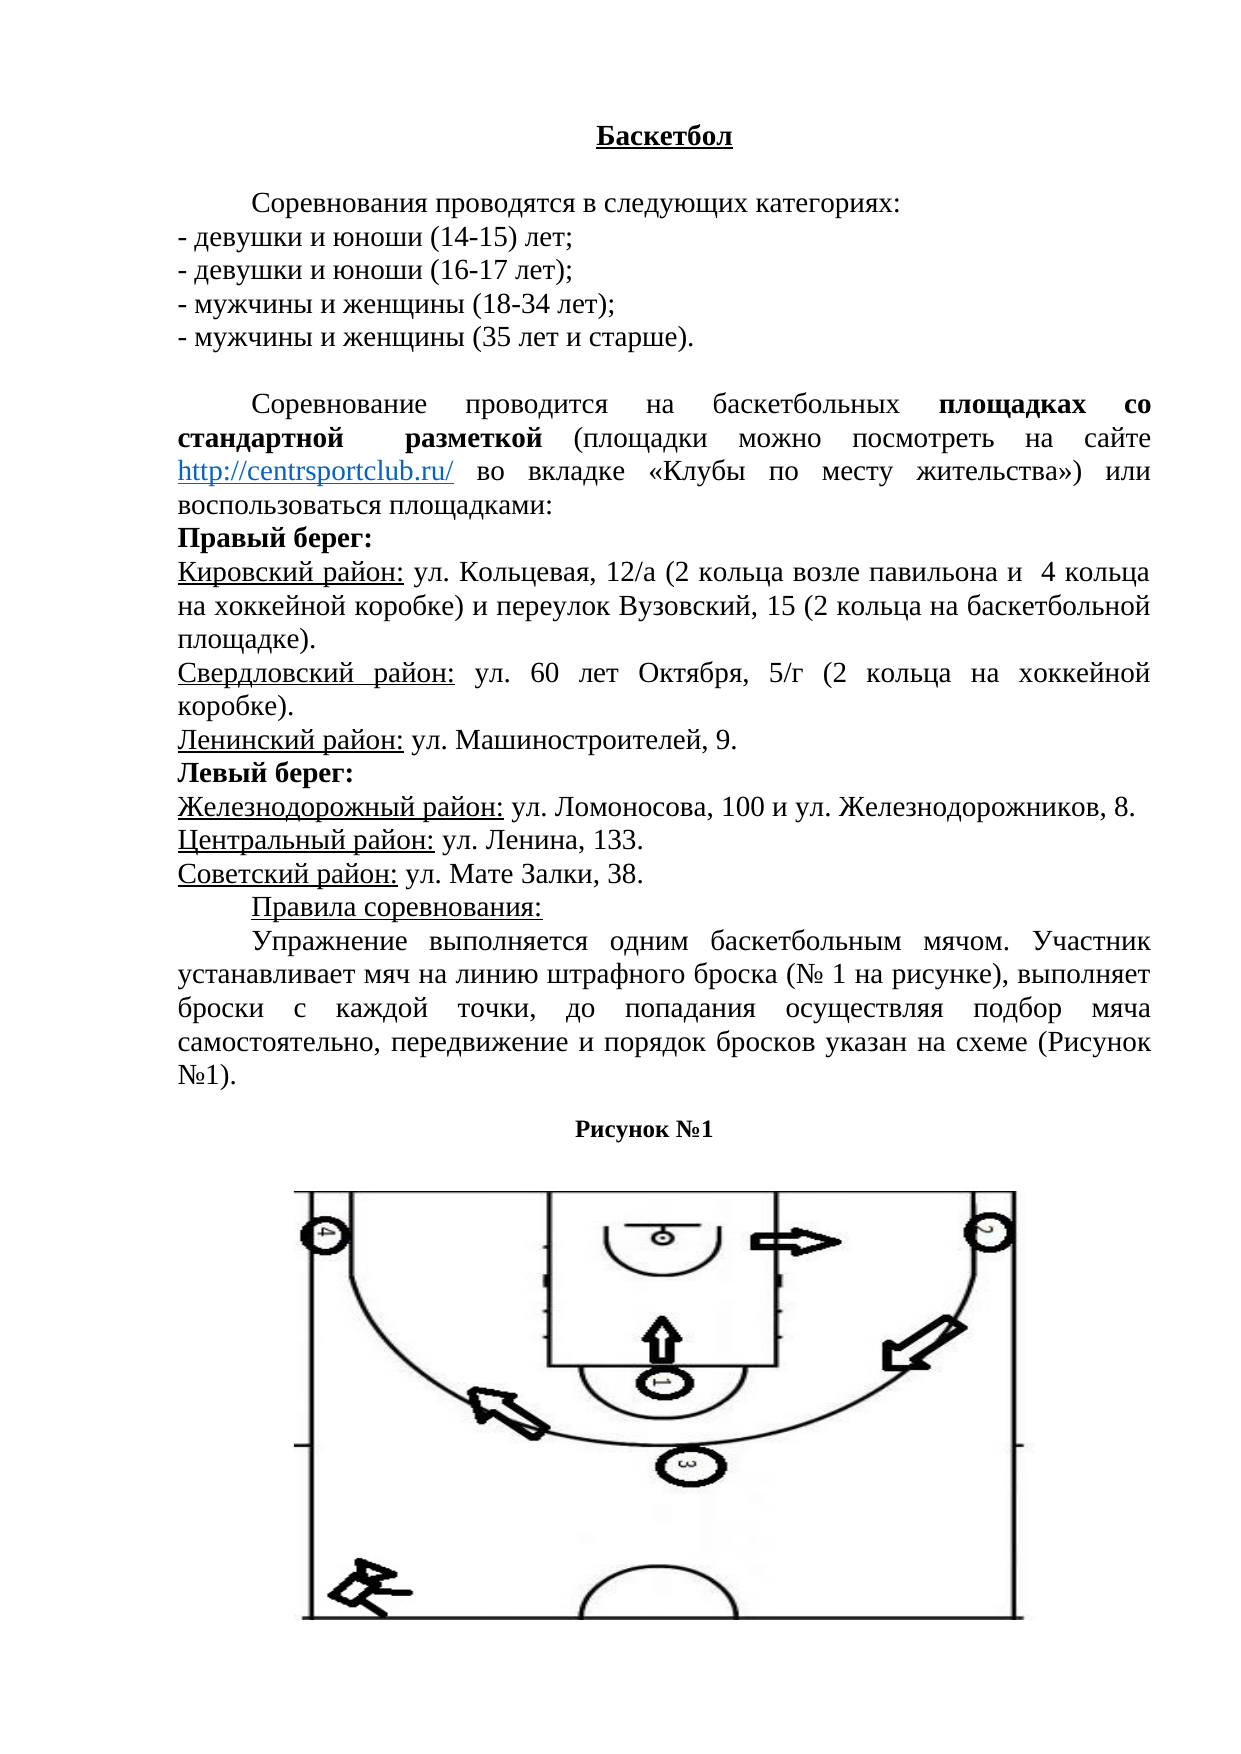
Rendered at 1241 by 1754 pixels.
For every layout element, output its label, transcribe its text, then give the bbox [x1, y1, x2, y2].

text Соревнование проводится на баскетбольных площадках со стандартной разметкой (площадки можно посмотреть на сайте http://centrsportclub.ru/ во вкладке «Клубы по месту жительства») или воспользоваться площадками: [177, 386, 1152, 521]
text Правила соревнования: [177, 889, 1152, 923]
text - девушки и юноши (14-15) лет; [177, 219, 1152, 252]
text Упражнение выполняется одним баскетбольным мячом. Участник устанавливает мяч на линию штрафного броска (№ 1 на рисунке), выполняет броски с каждой точки, до попадания осуществляя подбор мяча самостоятельно, передвижение и порядок бросков указан на схеме (Рисунок №1). [177, 923, 1152, 1091]
picture [293, 1191, 1036, 1620]
text Железнодорожный район: ул. Ломоносова, 100 и ул. Железнодорожников, 8. [177, 789, 1152, 822]
text Ленинский район: ул. Машиностроителей, 9. [177, 722, 1152, 755]
text - мужчины и женщины (35 лет и старше). [177, 319, 1152, 353]
text Кировский район: ул. Кольцевая, 12/а (2 кольца возле павильона и 4 кольца на хоккейной коробке) и переулок Вузовский, 15 (2 кольца на баскетбольной площадке). [177, 554, 1152, 655]
text Советский район: ул. Мате Залки, 38. [177, 856, 1152, 889]
text Левый берег: [177, 755, 1152, 789]
text - мужчины и женщины (18-34 лет); [177, 286, 1152, 319]
text Свердловский район: ул. 60 лет Октября, 5/г (2 кольца на хоккейной коробке). [177, 655, 1152, 722]
text Баскетбол [177, 118, 1152, 152]
text Соревнования проводятся в следующих категориях: [177, 185, 1152, 219]
text Центральный район: ул. Ленина, 133. [177, 822, 1152, 856]
text - девушки и юноши (16-17 лет); [177, 252, 1152, 286]
text Правый берег: [177, 521, 1152, 554]
